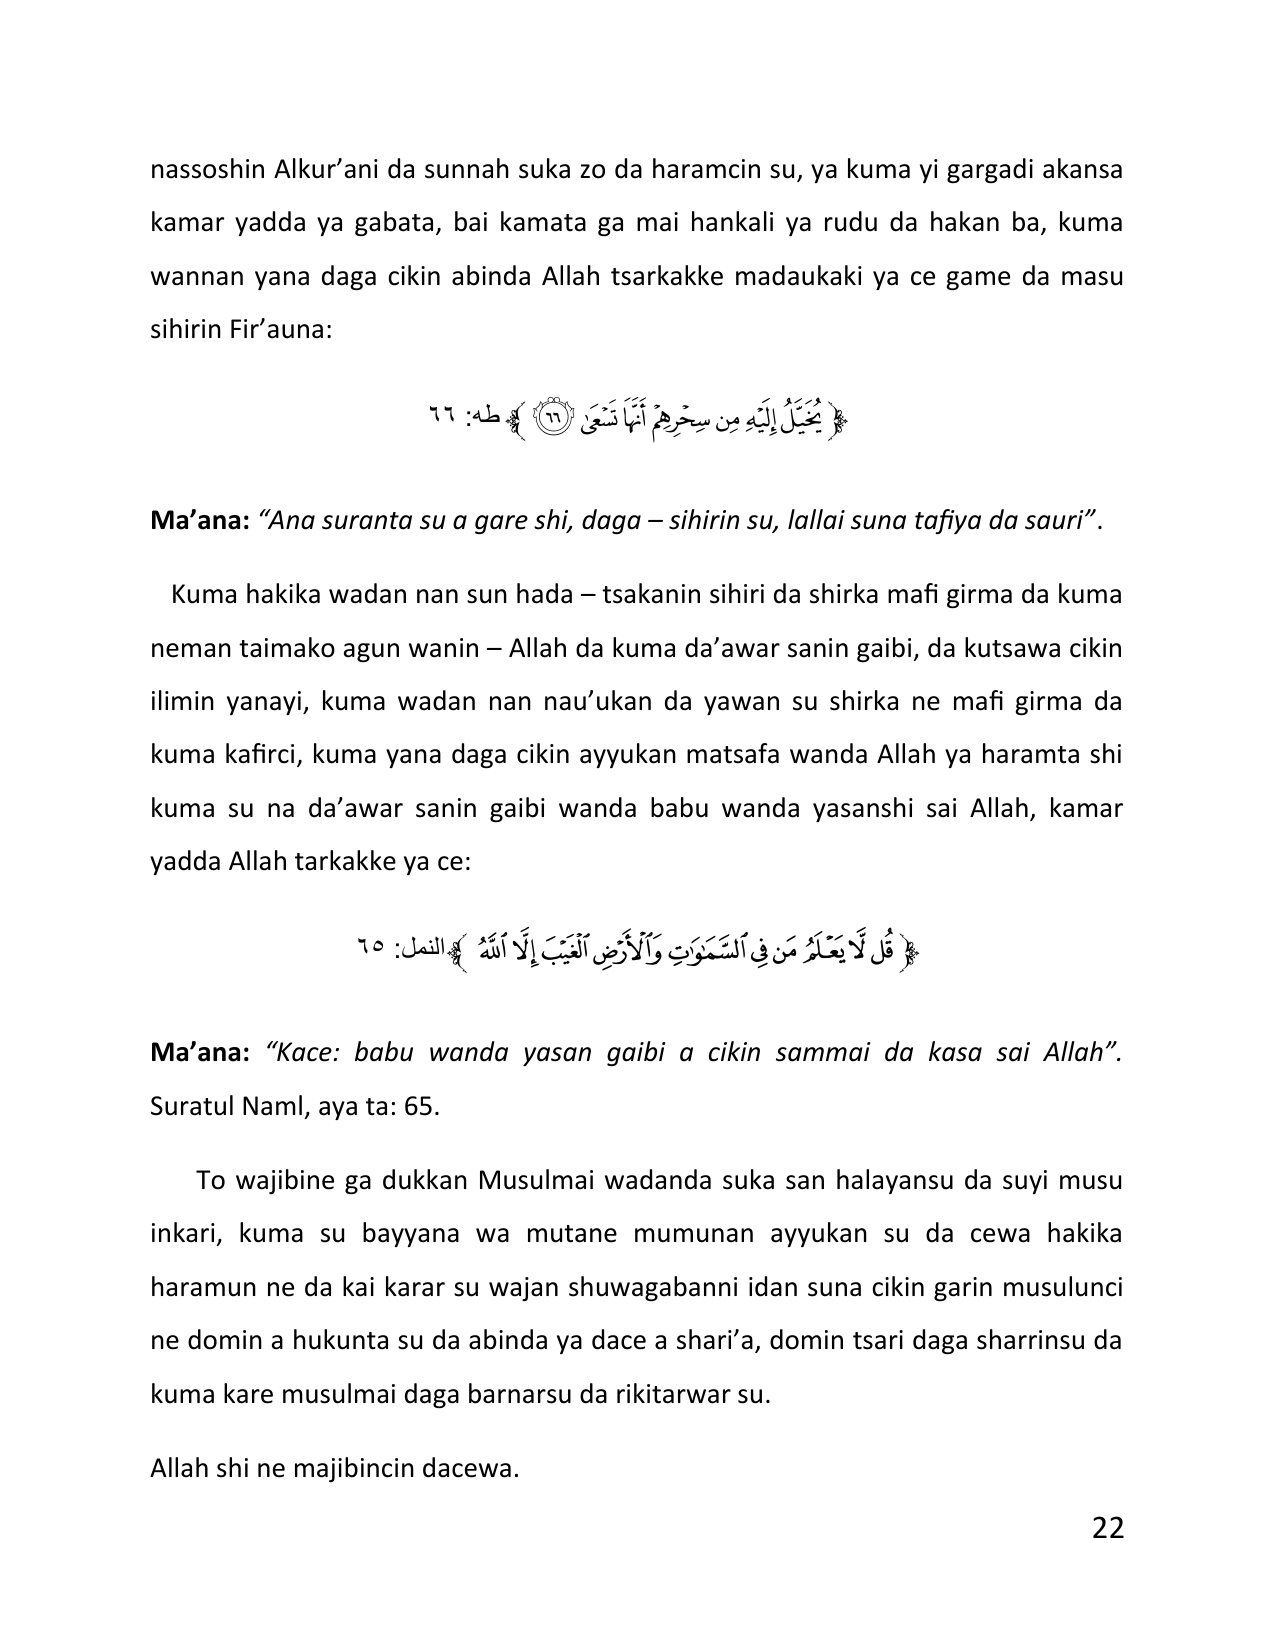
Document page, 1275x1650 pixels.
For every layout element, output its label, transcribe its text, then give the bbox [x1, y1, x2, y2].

text To wajibine ga dukkan Musulmai wadanda suka san halayansu da suyi musu inkari, kuma su bayyana wa mutane mumunan ayyukan su da cewa hakika haramun ne da kai karar su wajan shuwagabanni idan suna cikin garin musulunci ne domin a hukunta su da abinda ya dace a shari’a, domin tsari daga sharrinsu da kuma kare musulmai daga barnarsu da rikitarwar su. [150, 1161, 1125, 1410]
text Ma’ana: “Kace: babu wanda yasan gaibi a cikin sammai da kasa sai Allah”. Suratul Naml, aya ta: 65. [150, 1033, 1125, 1122]
text ﭽ ﭧ ﭨ ﭩ ﭪ ﭫ ﭬ ﭭ ﭮ ﭯ ﭰ ﭼ النمل: ٦٥ [150, 917, 1125, 981]
text Allah shi ne majibincin dacewa. [150, 1449, 1125, 1484]
text ﭽ ﭤ ﭥ ﭦ ﭧ ﭨ ﭩ ﭪ ﭼ طه: ٦٦ [150, 384, 1125, 448]
text Kuma hakika wadan nan sun hada – tsakanin sihiri da shirka mafi girma da kuma neman taimako agun wanin – Allah da kuma da’awar sanin gaibi, da kutsawa cikin ilimin yanayi, kuma wadan nan nau’ukan da yawan su shirka ne mafi girma da kuma kafirci, kuma yana daga cikin ayyukan matsafa wanda Allah ya haramta shi kuma su na da’awar sanin gaibi wanda babu wanda yasanshi sai Allah, kamar yadda Allah tarkakke ya ce: [150, 575, 1125, 878]
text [150, 150, 1125, 346]
text Ma’ana: “Ana suranta su a gare shi, daga – sihirin su, lallai suna tafiya da sauri”. [150, 501, 1125, 537]
